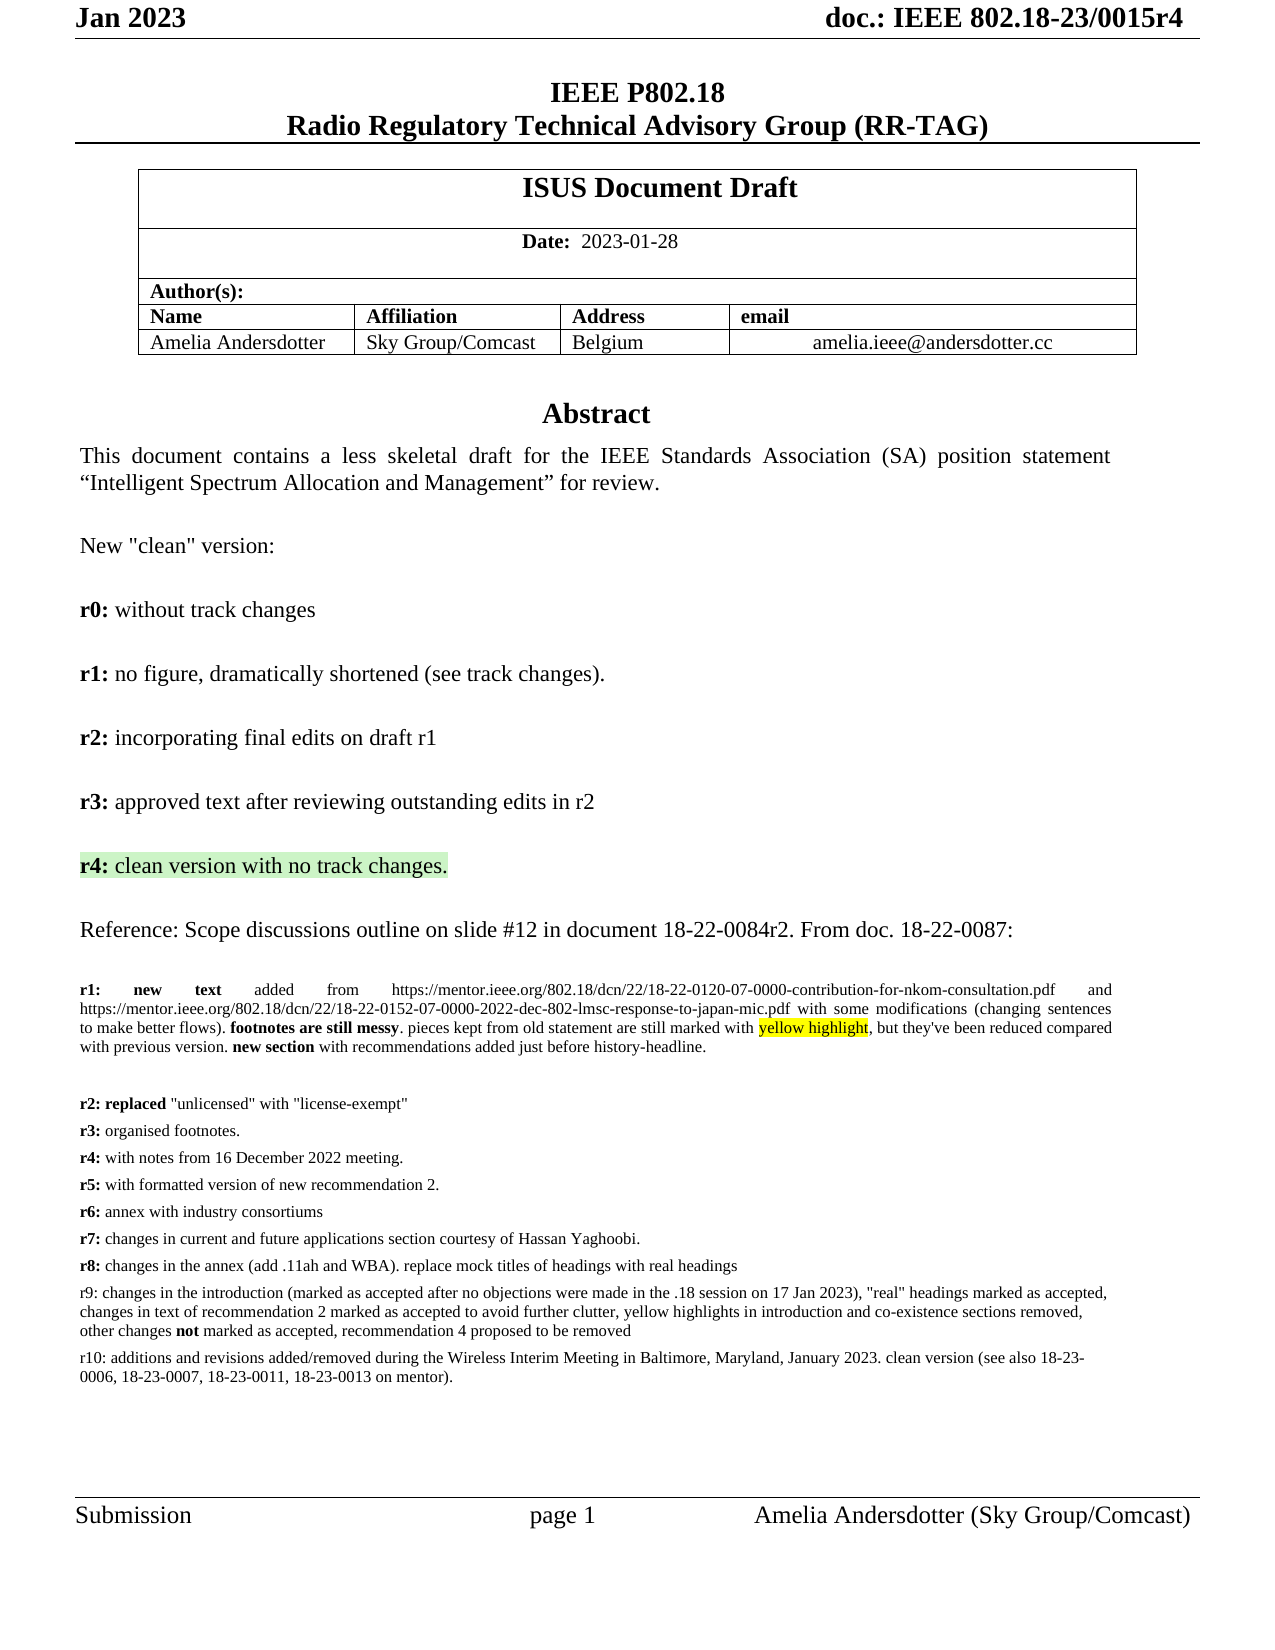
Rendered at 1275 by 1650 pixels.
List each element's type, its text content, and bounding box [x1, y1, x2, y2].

table_cell amelia.ieee@andersdotter.cc [730, 330, 1136, 354]
table_cell Affiliation [355, 305, 560, 328]
table_header ISUS Document Draft [139, 170, 1136, 228]
table_cell Name [139, 305, 354, 328]
table_cell Amelia Andersdotter [139, 330, 354, 354]
table_cell Author(s): [139, 279, 1136, 303]
table_cell Address [561, 305, 729, 328]
text IEEE P802.18 Radio Regulatory Technical Advisory Group (RR-TAG) [75, 75, 1200, 142]
table_cell Belgium [561, 330, 729, 354]
table_cell Sky Group/Comcast [355, 330, 560, 354]
table_cell Date: 2023-01-28 [139, 229, 1136, 278]
table_cell email [730, 305, 1136, 328]
